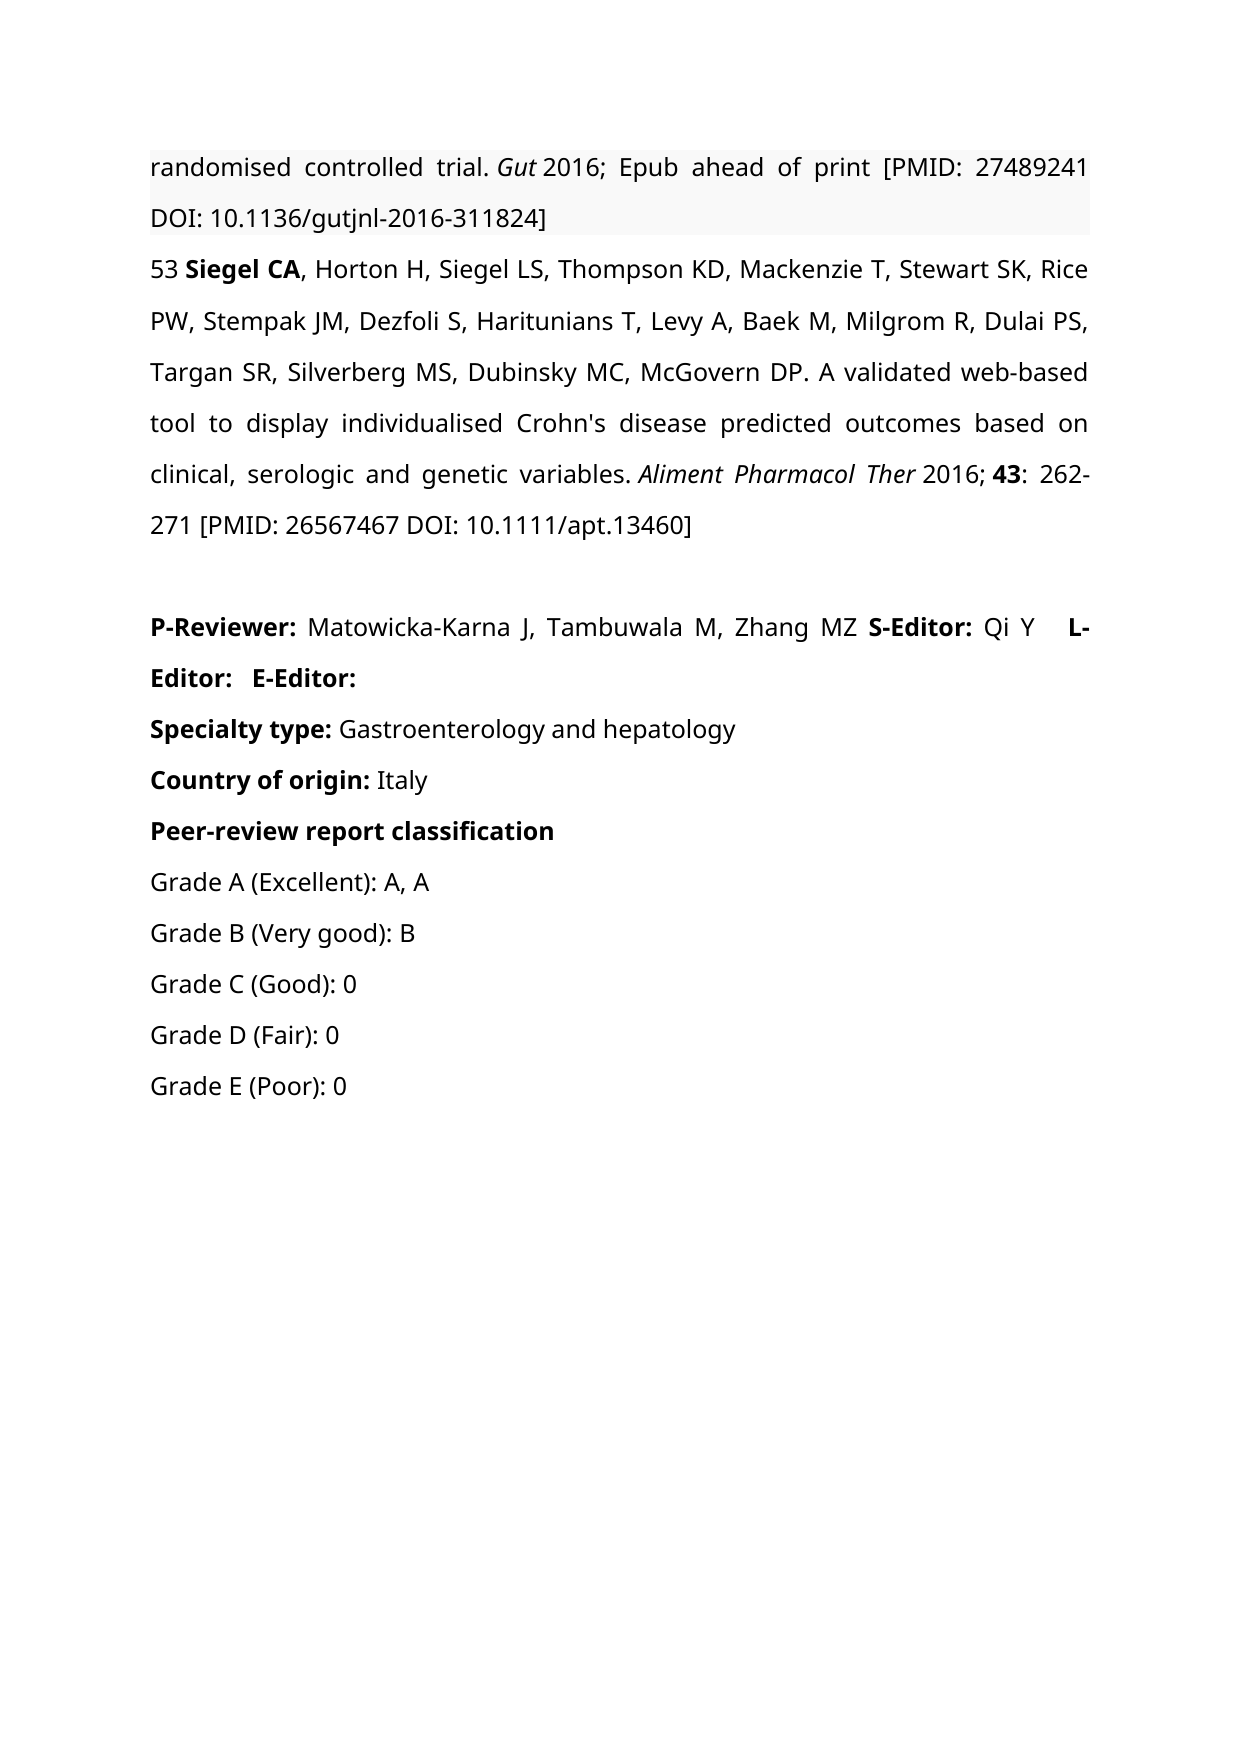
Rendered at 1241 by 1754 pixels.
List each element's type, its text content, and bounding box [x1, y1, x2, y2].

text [150, 150, 1090, 235]
text Grade D (Fair): 0 [150, 1018, 1090, 1052]
text Grade E (Poor): 0 [150, 1069, 1090, 1103]
text Specialty type: Gastroenterology and hepatology [150, 711, 1090, 746]
text Grade C (Good): 0 [150, 967, 1090, 1001]
text P-Reviewer: Matowicka-Karna J, Tambuwala M, Zhang MZ S-Editor: Qi Y L-Editor: E-Editor: [150, 609, 1090, 694]
text Grade B (Very good): B [150, 916, 1090, 950]
text Peer-review report classification [150, 813, 1090, 848]
text 53 Siegel CA, Horton H, Siegel LS, Thompson KD, Mackenzie T, Stewart SK, Rice PW, Stempak JM, Dezfoli S, Haritunians T, Levy A, Baek M, Milgrom R, Dulai PS, Targan SR, Silverberg MS, Dubinsky MC, McGovern DP. A validated web-based tool to display individualised Crohn's disease predicted outcomes based on clinical, serologic and genetic variables. Aliment Pharmacol Ther 2016; 43: 262-271 [PMID: 26567467 DOI: 10.1111/apt.13460] [150, 252, 1090, 541]
text Grade A (Excellent): A, A [150, 864, 1090, 899]
text Country of origin: Italy [150, 762, 1090, 797]
